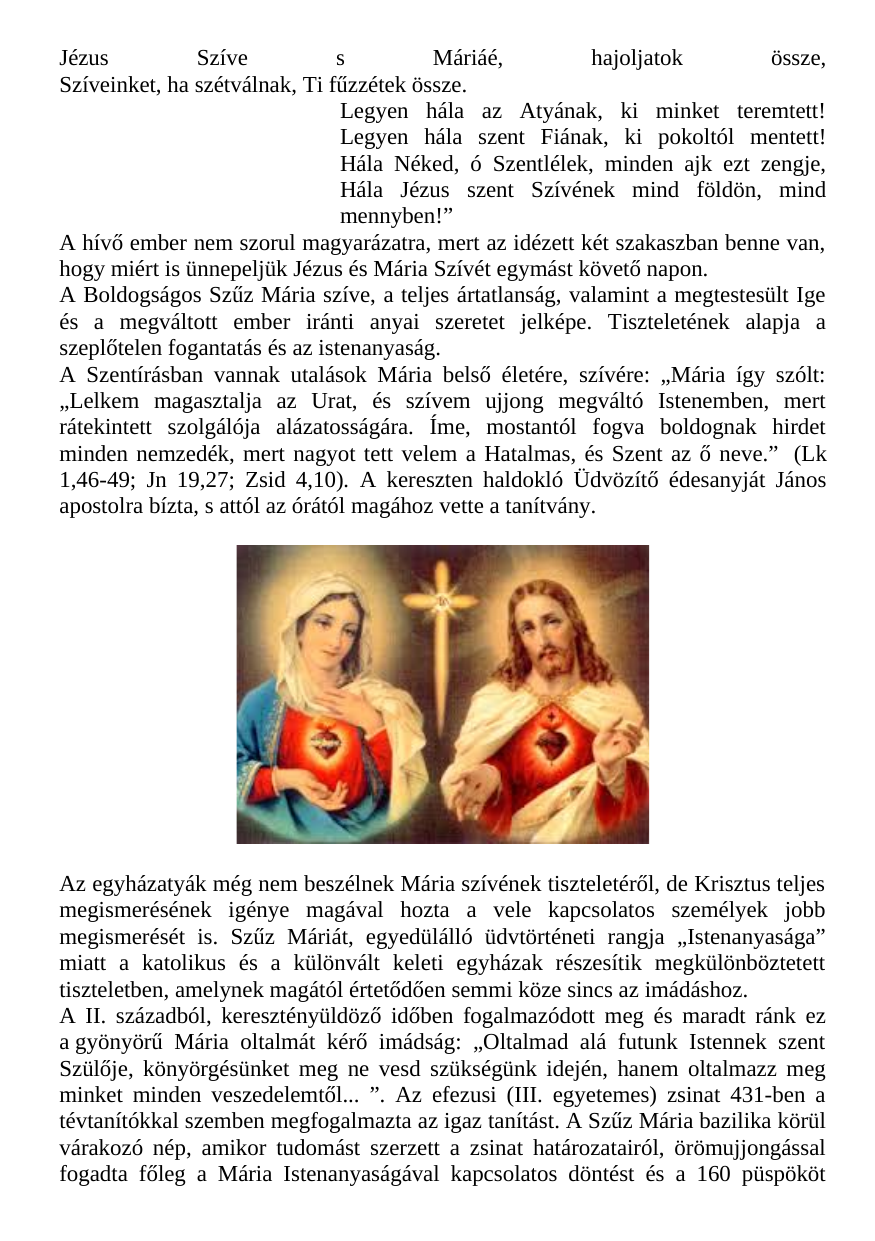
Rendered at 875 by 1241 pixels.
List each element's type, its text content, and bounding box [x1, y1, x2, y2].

text Legyen hála az Atyának, ki minket teremtett! Legyen hála szent Fiának, ki pokoltól mentett! Hála Néked, ó Szentlélek, minden ajk ezt zengje, Hála Jézus szent Szívének mind földön, mind mennyben!” [340, 97, 827, 229]
text Az egyházatyák még nem beszélnek Mária szívének tiszteletéről, de Krisztus teljes megismerésének igénye magával hozta a vele kapcsolatos személyek jobb megismerését is. Szűz Máriát, egyedülálló üdvtörténeti rangja „Istenanyasága” miatt a katolikus és a különvált keleti egyházak részesítik megkülönböztetett tiszteletben, amelynek magától értetődően semmi köze sincs az imádáshoz. [59, 870, 827, 1002]
text A Boldogságos Szűz Mária szíve, a teljes ártatlanság, valamint a megtestesült Ige és a megváltott ember iránti anyai szeretet jelképe. Tiszteletének alapja a szeplőtelen fogantatás és az istenanyaság. [59, 282, 827, 361]
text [59, 1002, 827, 1186]
text A Szentírásban vannak utalások Mária belső életére, szívére: „Mária így szólt: „Lelkem magasztalja az Urat, és szívem ujjong megváltó Istenemben, mert rátekintett szolgálója alázatosságára. Íme, mostantól fogva boldognak hirdet minden nemzedék, mert nagyot tett velem a Hatalmas, és Szent az ő neve.” (Lk 1,46-49; Jn 19,27; Zsid 4,10). A kereszten haldokló Üdvözítő édesanyját János apostolra bízta, s attól az órától magához vette a tanítvány. [59, 361, 827, 519]
picture [236, 545, 650, 844]
text A hívő ember nem szorul magyarázatra, mert az idézett két szakaszban benne van, hogy miért is ünnepeljük Jézus és Mária Szívét egymást követő napon. [59, 229, 827, 282]
